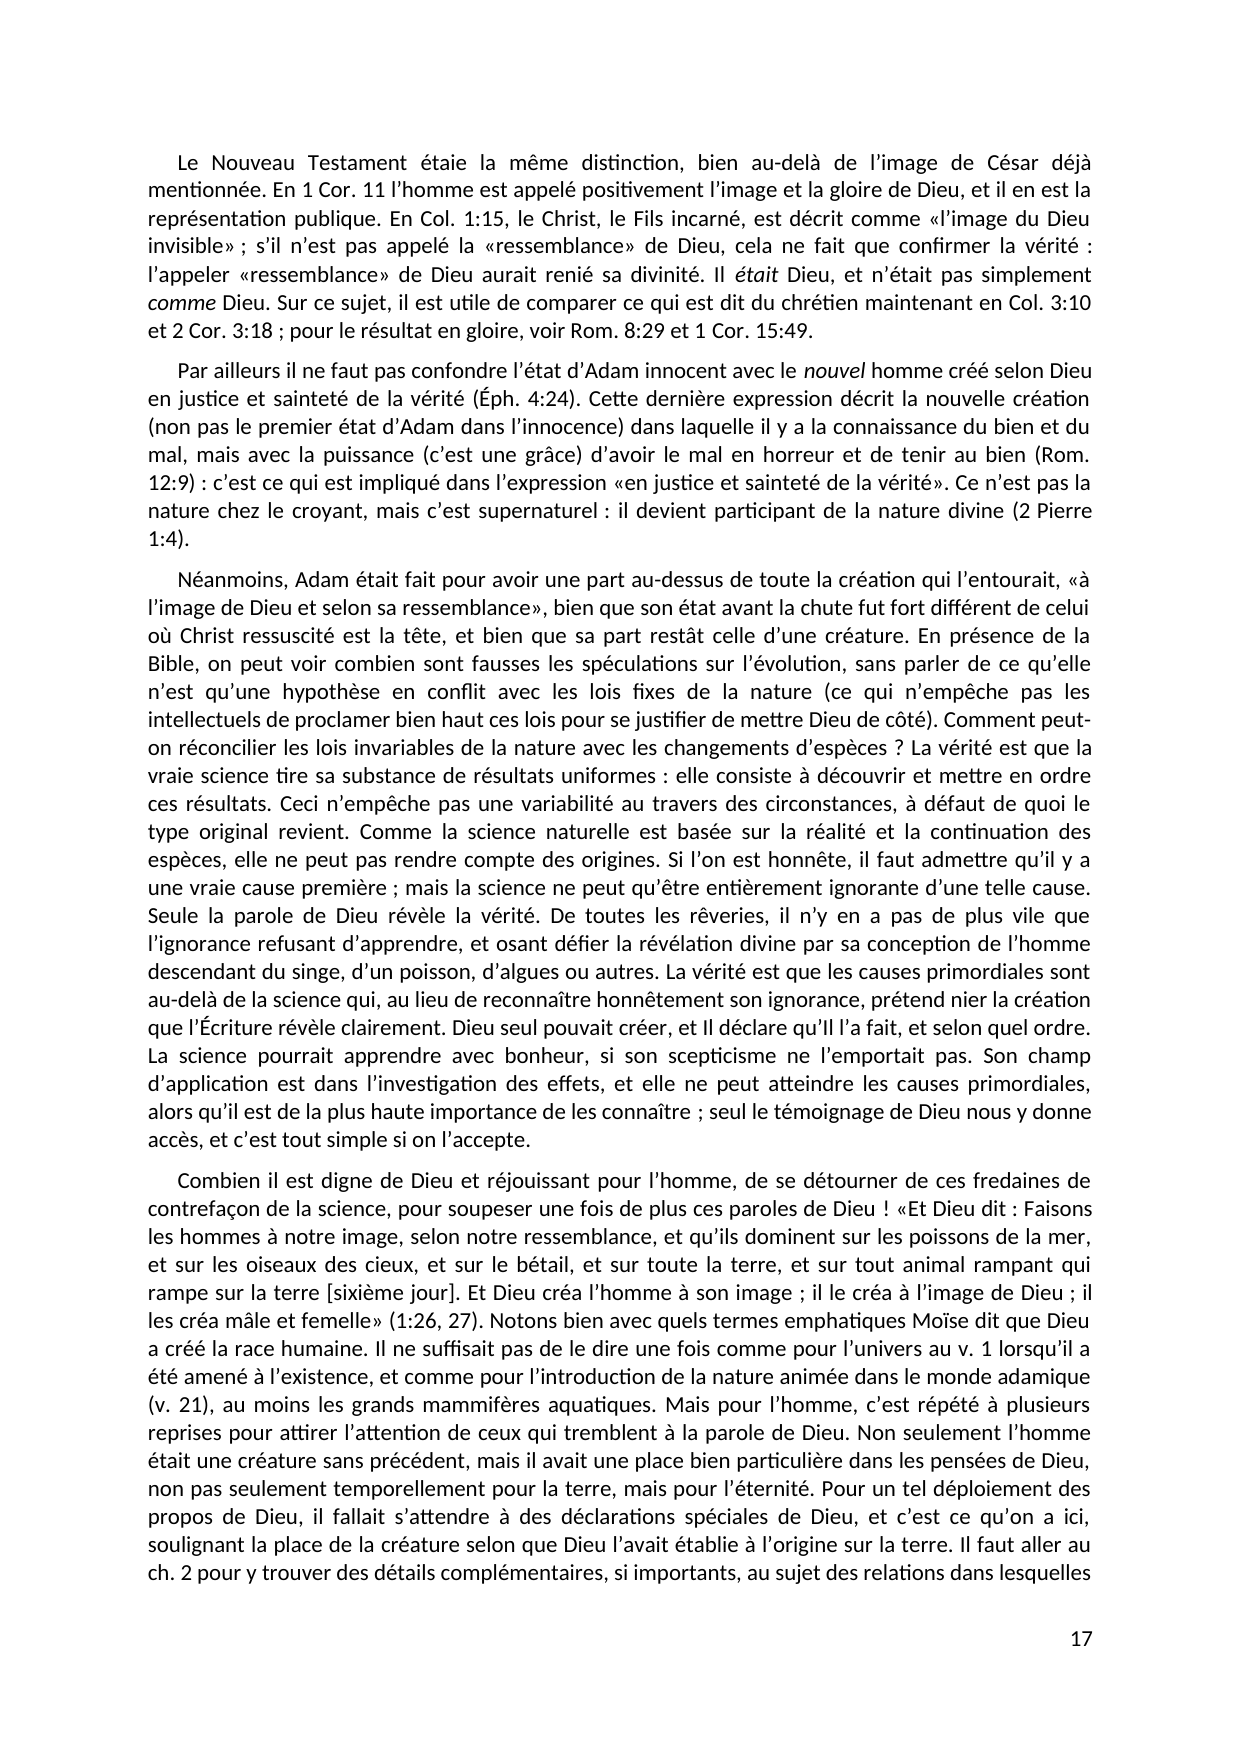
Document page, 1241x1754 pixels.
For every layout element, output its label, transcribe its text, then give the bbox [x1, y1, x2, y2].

text Par ailleurs il ne faut pas confondre l’état d’Adam innocent avec le nouvel homme créé selon Dieu en justice et sainteté de la vérité (Éph. 4:24). Cette dernière expression décrit la nouvelle création (non pas le premier état d’Adam dans l’innocence) dans laquelle il y a la connaissance du bien et du mal, mais avec la puissance (c’est une grâce) d’avoir le mal en horreur et de tenir au bien (Rom. 12:9) : c’est ce qui est impliqué dans l’expression «en justice et sainteté de la vérité». Ce n’est pas la nature chez le croyant, mais c’est supernaturel : il devient participant de la nature divine (2 Pierre 1:4). [148, 356, 1093, 552]
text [148, 1166, 1093, 1586]
text Le Nouveau Testament étaie la même distinction, bien au-delà de l’image de César déjà mentionnée. En 1 Cor. 11 l’homme est appelé positivement l’image et la gloire de Dieu, et il en est la représentation publique. En Col. 1:15, le Christ, le Fils incarné, est décrit comme «l’image du Dieu invisible» ; s’il n’est pas appelé la «ressemblance» de Dieu, cela ne fait que confirmer la vérité : l’appeler «ressemblance» de Dieu aurait renié sa divinité. Il était Dieu, et n’était pas simplement comme Dieu. Sur ce sujet, il est utile de comparer ce qui est dit du chrétien maintenant en Col. 3:10 et 2 Cor. 3:18 ; pour le résultat en gloire, voir Rom. 8:29 et 1 Cor. 15:49. [148, 148, 1093, 344]
text Néanmoins, Adam était fait pour avoir une part au-dessus de toute la création qui l’entourait, «à l’image de Dieu et selon sa ressemblance», bien que son état avant la chute fut fort différent de celui où Christ ressuscité est la tête, et bien que sa part restât celle d’une créature. En présence de la Bible, on peut voir combien sont fausses les spéculations sur l’évolution, sans parler de ce qu’elle n’est qu’une hypothèse en conflit avec les lois fixes de la nature (ce qui n’empêche pas les intellectuels de proclamer bien haut ces lois pour se justifier de mettre Dieu de côté). Comment peut-on réconcilier les lois invariables de la nature avec les changements d’espèces ? La vérité est que la vraie science tire sa substance de résultats uniformes : elle consiste à découvrir et mettre en ordre ces résultats. Ceci n’empêche pas une variabilité au travers des circonstances, à défaut de quoi le type original revient. Comme la science naturelle est basée sur la réalité et la continuation des espèces, elle ne peut pas rendre compte des origines. Si l’on est honnête, il faut admettre qu’il y a une vraie cause première ; mais la science ne peut qu’être entièrement ignorante d’une telle cause. Seule la parole de Dieu révèle la vérité. De toutes les rêveries, il n’y en a pas de plus vile que l’ignorance refusant d’apprendre, et osant défier la révélation divine par sa conception de l’homme descendant du singe, d’un poisson, d’algues ou autres. La vérité est que les causes primordiales sont au-delà de la science qui, au lieu de reconnaître honnêtement son ignorance, prétend nier la création que l’Écriture révèle clairement. Dieu seul pouvait créer, et Il déclare qu’Il l’a fait, et selon quel ordre. La science pourrait apprendre avec bonheur, si son scepticisme ne l’emportait pas. Son champ d’application est dans l’investigation des effets, et elle ne peut atteindre les causes primordiales, alors qu’il est de la plus haute importance de les connaître ; seul le témoignage de Dieu nous y donne accès, et c’est tout simple si on l’accepte. [148, 565, 1093, 1153]
